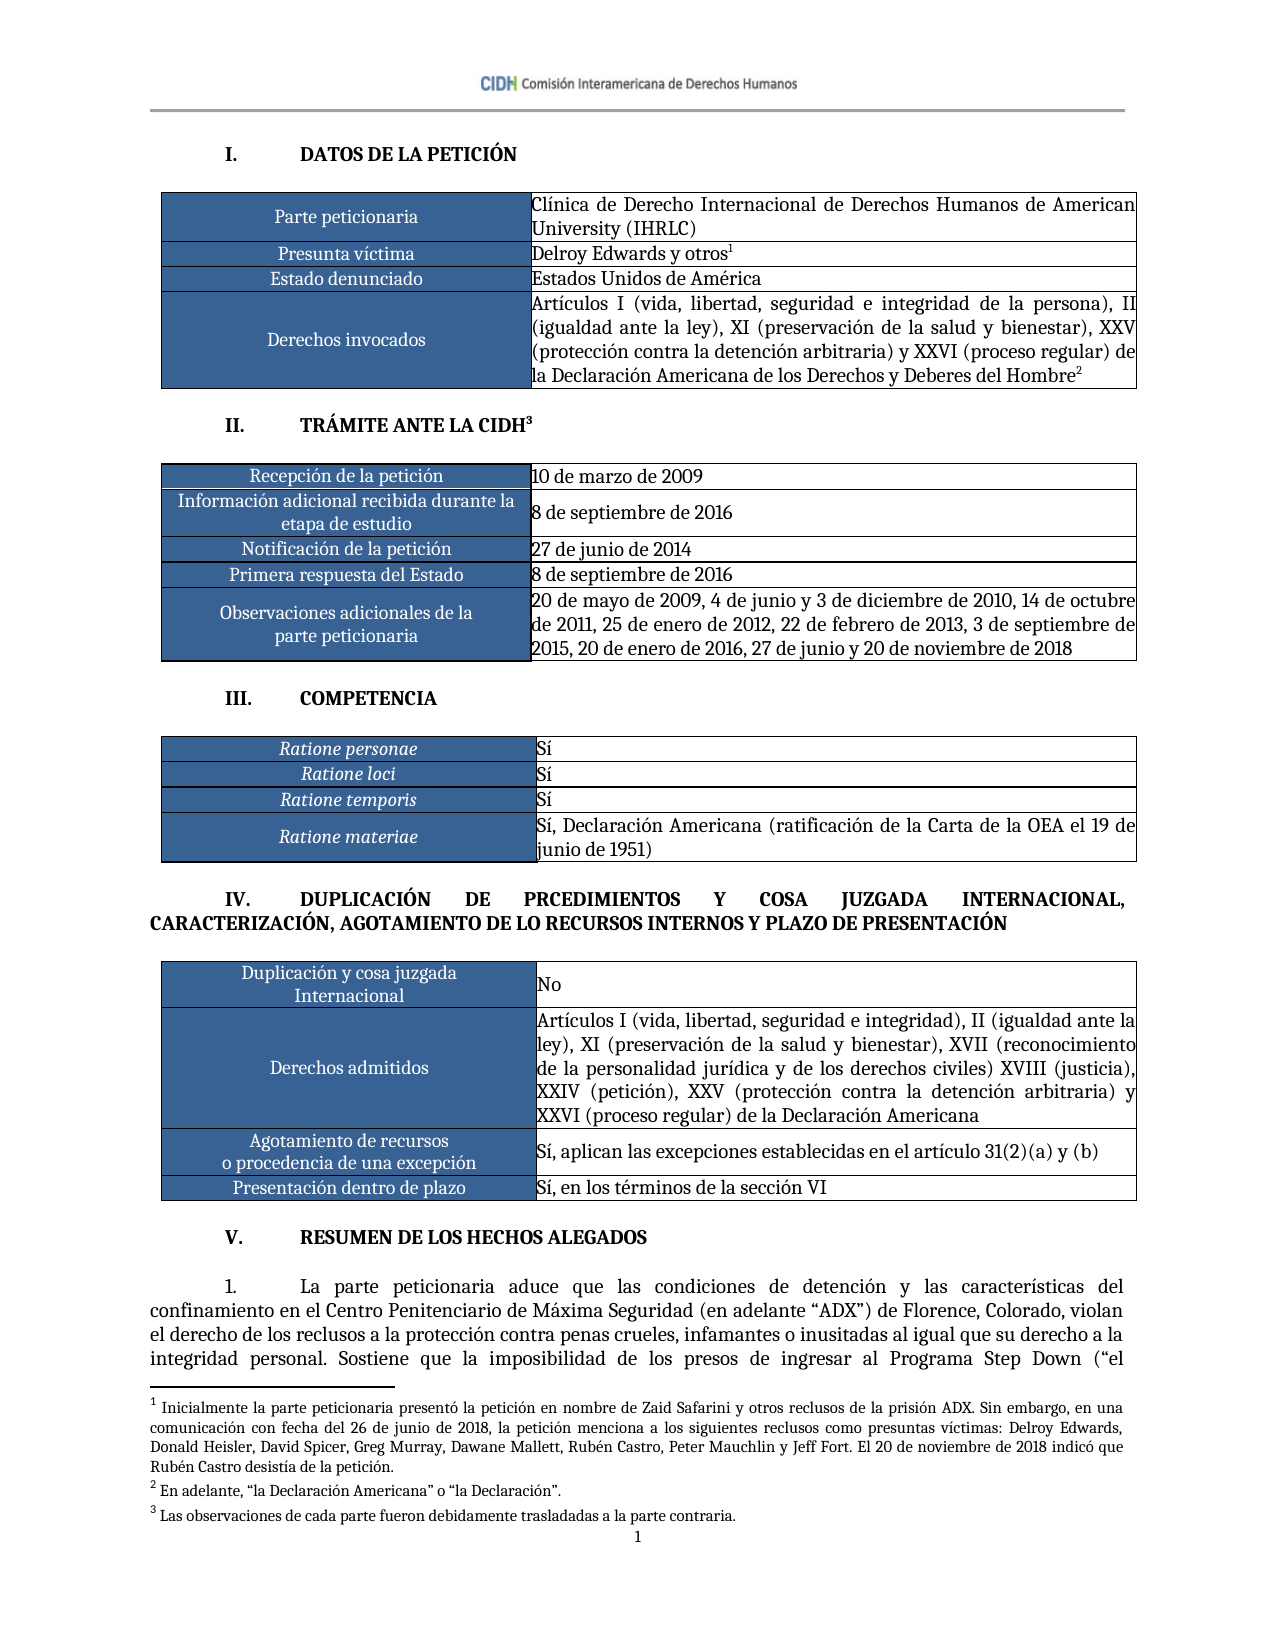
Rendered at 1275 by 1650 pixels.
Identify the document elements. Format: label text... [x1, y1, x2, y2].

table_cell Estado denunciado [162, 267, 531, 291]
table_header Clínica de Derecho Internacional de Derechos Humanos de American University (IHRLC) [532, 193, 1136, 241]
table_cell Derechos admitidos [162, 1008, 536, 1128]
table_cell Ratione temporis [162, 788, 536, 812]
table_cell 8 de septiembre de 2016 [532, 490, 1136, 536]
table_header Sí [537, 737, 1136, 761]
table_cell Sí [537, 762, 1136, 786]
table_header Duplicación y cosa juzgada Internacional [162, 962, 536, 1007]
table_header No [537, 962, 1136, 1007]
table_cell Sí [537, 788, 1136, 812]
table_cell Presentación dentro de plazo [162, 1176, 536, 1200]
text IV. DUPLICACIÓN DE PRCEDIMIENTOS Y COSA JUZGADA INTERNACIONAL, CARACTERIZACIÓN, AGOTAMIENTO DE LO RECURSOS INTERNOS Y PLAZO DE PRESENTACIÓN [150, 888, 1125, 936]
table_cell [162, 242, 531, 266]
table_cell Información adicional recibida durante la etapa de estudio [162, 490, 530, 536]
picture [475, 75, 800, 93]
table_header Recepción de la petición [162, 465, 530, 488]
table_cell Artículos I (vida, libertad, seguridad e integridad), II (igualdad ante la ley), XI (preservación de la salud y bienestar), XVII (reconocimiento de la personalidad jurídica y de los derechos civiles) XVIII (justicia), XXIV (petición), XXV (protección contra la detención arbitraria) y XXVI (proceso regular) de la Declaración Americana [537, 1008, 1136, 1128]
table_cell Primera respuesta del Estado [162, 563, 530, 587]
text II. TRÁMITE ANTE LA CIDH [150, 414, 1125, 438]
table_cell 27 de junio de 2014 [532, 537, 1136, 561]
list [150, 1275, 1125, 1371]
table_cell Delroy Edwards y otros [532, 242, 1136, 266]
table_cell 20 de mayo de 2009, 4 de junio y 3 de diciembre de 2010, 14 de octubre de 2011, 25 de enero de 2012, 22 de febrero de 2013, 3 de septiembre de 2015, 20 de enero de 2016, 27 de junio y 20 de noviembre de 2018 [532, 588, 1136, 660]
table_cell Estados Unidos de América [532, 267, 1136, 291]
text III. COMPETENCIA [150, 687, 1125, 711]
table_header 10 de marzo de 2009 [532, 464, 1136, 488]
table_cell Derechos invocados [162, 292, 531, 388]
table_cell Ratione materiae [162, 813, 536, 861]
table_cell Artículos I (vida, libertad, seguridad e integridad de la persona), II (igualdad ante la ley), XI (preservación de la salud y bienestar), XXV (protección contra la detención arbitraria) y XXVI (proceso regular) de la Declaración Americana de los Derechos y Deberes del Hombre [532, 292, 1136, 388]
text I. DATOS DE LA PETICIÓN [150, 143, 1125, 167]
table_cell Notificación de la petición [162, 537, 530, 561]
table_cell Sí, aplican las excepciones establecidas en el artículo 31(2)(a) y (b) [537, 1129, 1136, 1175]
table_header Ratione personae [162, 737, 536, 761]
table_cell Sí, Declaración Americana (ratificación de la Carta de la OEA el 19 de junio de 1951) [537, 813, 1136, 861]
text V. RESUMEN DE LOS HECHOS ALEGADOS [150, 1226, 1125, 1250]
table_cell Ratione loci [162, 762, 536, 786]
table_cell Agotamiento de recursos o procedencia de una excepción [162, 1129, 536, 1175]
table_cell 8 de septiembre de 2016 [532, 563, 1136, 587]
table_cell Observaciones adicionales de la parte peticionaria [162, 588, 530, 660]
table_cell Sí, en los términos de la sección VI [537, 1176, 1136, 1200]
table_header Parte peticionaria [162, 193, 531, 241]
